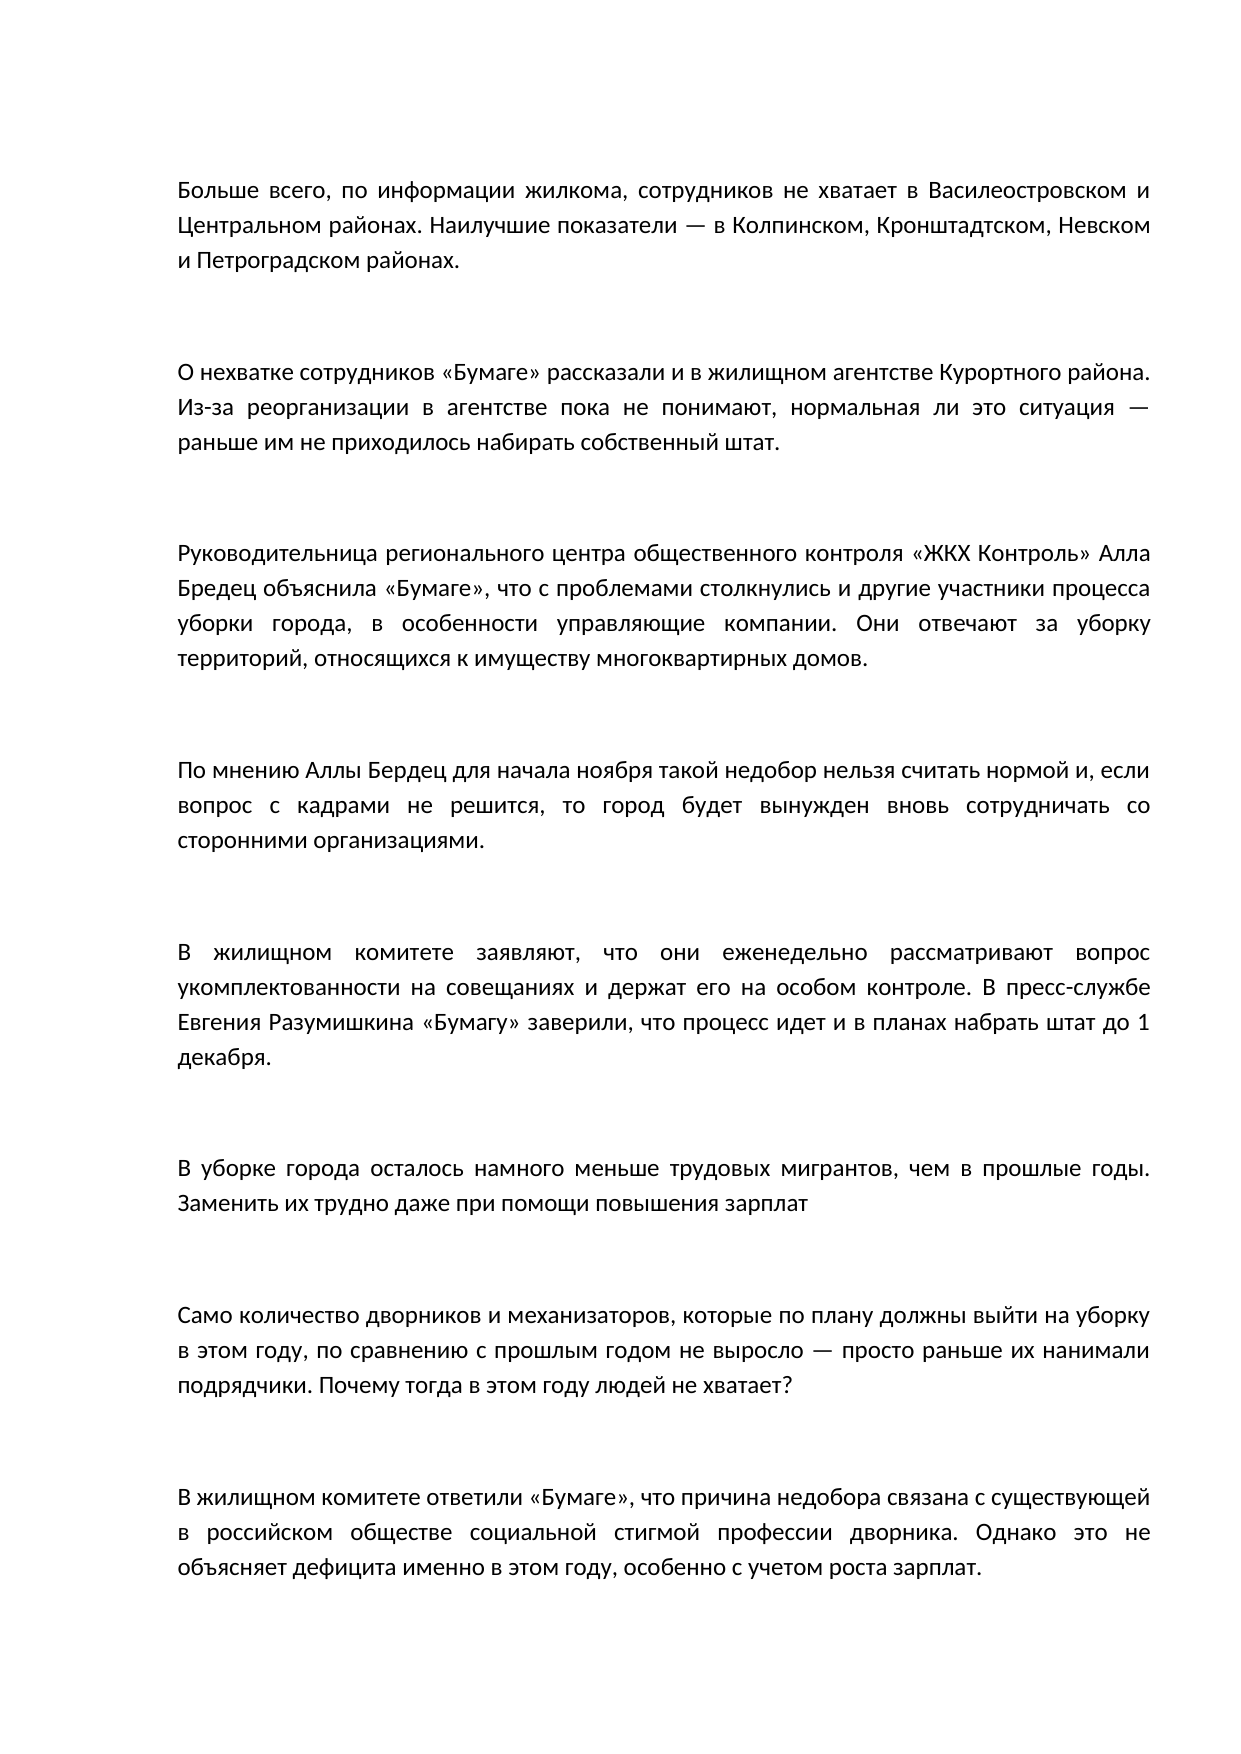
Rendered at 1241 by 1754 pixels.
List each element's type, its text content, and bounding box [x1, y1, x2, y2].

text В уборке города осталось намного меньше трудовых мигрантов, чем в прошлые годы. Заменить их трудно даже при помощи повышения зарплат [177, 1152, 1152, 1218]
text В жилищном комитете ответили «Бумаге», что причина недобора связана с существующей в российском обществе социальной стигмой профессии дворника. Однако это не объясняет дефицита именно в этом году, особенно с учетом роста зарплат. [177, 1481, 1152, 1581]
text Само количество дворников и механизаторов, которые по плану должны выйти на уборку в этом году, по сравнению с прошлым годом не выросло — просто раньше их нанимали подрядчики. Почему тогда в этом году людей не хватает? [177, 1299, 1152, 1399]
text По мнению Аллы Бердец для начала ноября такой недобор нельзя считать нормой и, если вопрос с кадрами не решится, то город будет вынужден вновь сотрудничать со сторонними организациями. [177, 754, 1152, 854]
text Больше всего, по информации жилкома, сотрудников не хватает в Василеостровском и Центральном районах. Наилучшие показатели — в Колпинском, Кронштадтском, Невском и Петроградском районах. [177, 174, 1152, 274]
text О нехватке сотрудников «Бумаге» рассказали и в жилищном агентстве Курортного района. Из-за реорганизации в агентстве пока не понимают, нормальная ли это ситуация — раньше им не приходилось набирать собственный штат. [177, 356, 1152, 456]
text Руководительница регионального центра общественного контроля «ЖКХ Контроль» Алла Бредец объяснила «Бумаге», что с проблемами столкнулись и другие участники процесса уборки города, в особенности управляющие компании. Они отвечают за уборку территорий, относящихся к имуществу многоквартирных домов. [177, 537, 1152, 673]
text В жилищном комитете заявляют, что они еженедельно рассматривают вопрос укомплектованности на совещаниях и держат его на особом контроле. В пресс-службе Евгения Разумишкина «Бумагу» заверили, что процесс идет и в планах набрать штат до 1 декабря. [177, 936, 1152, 1071]
